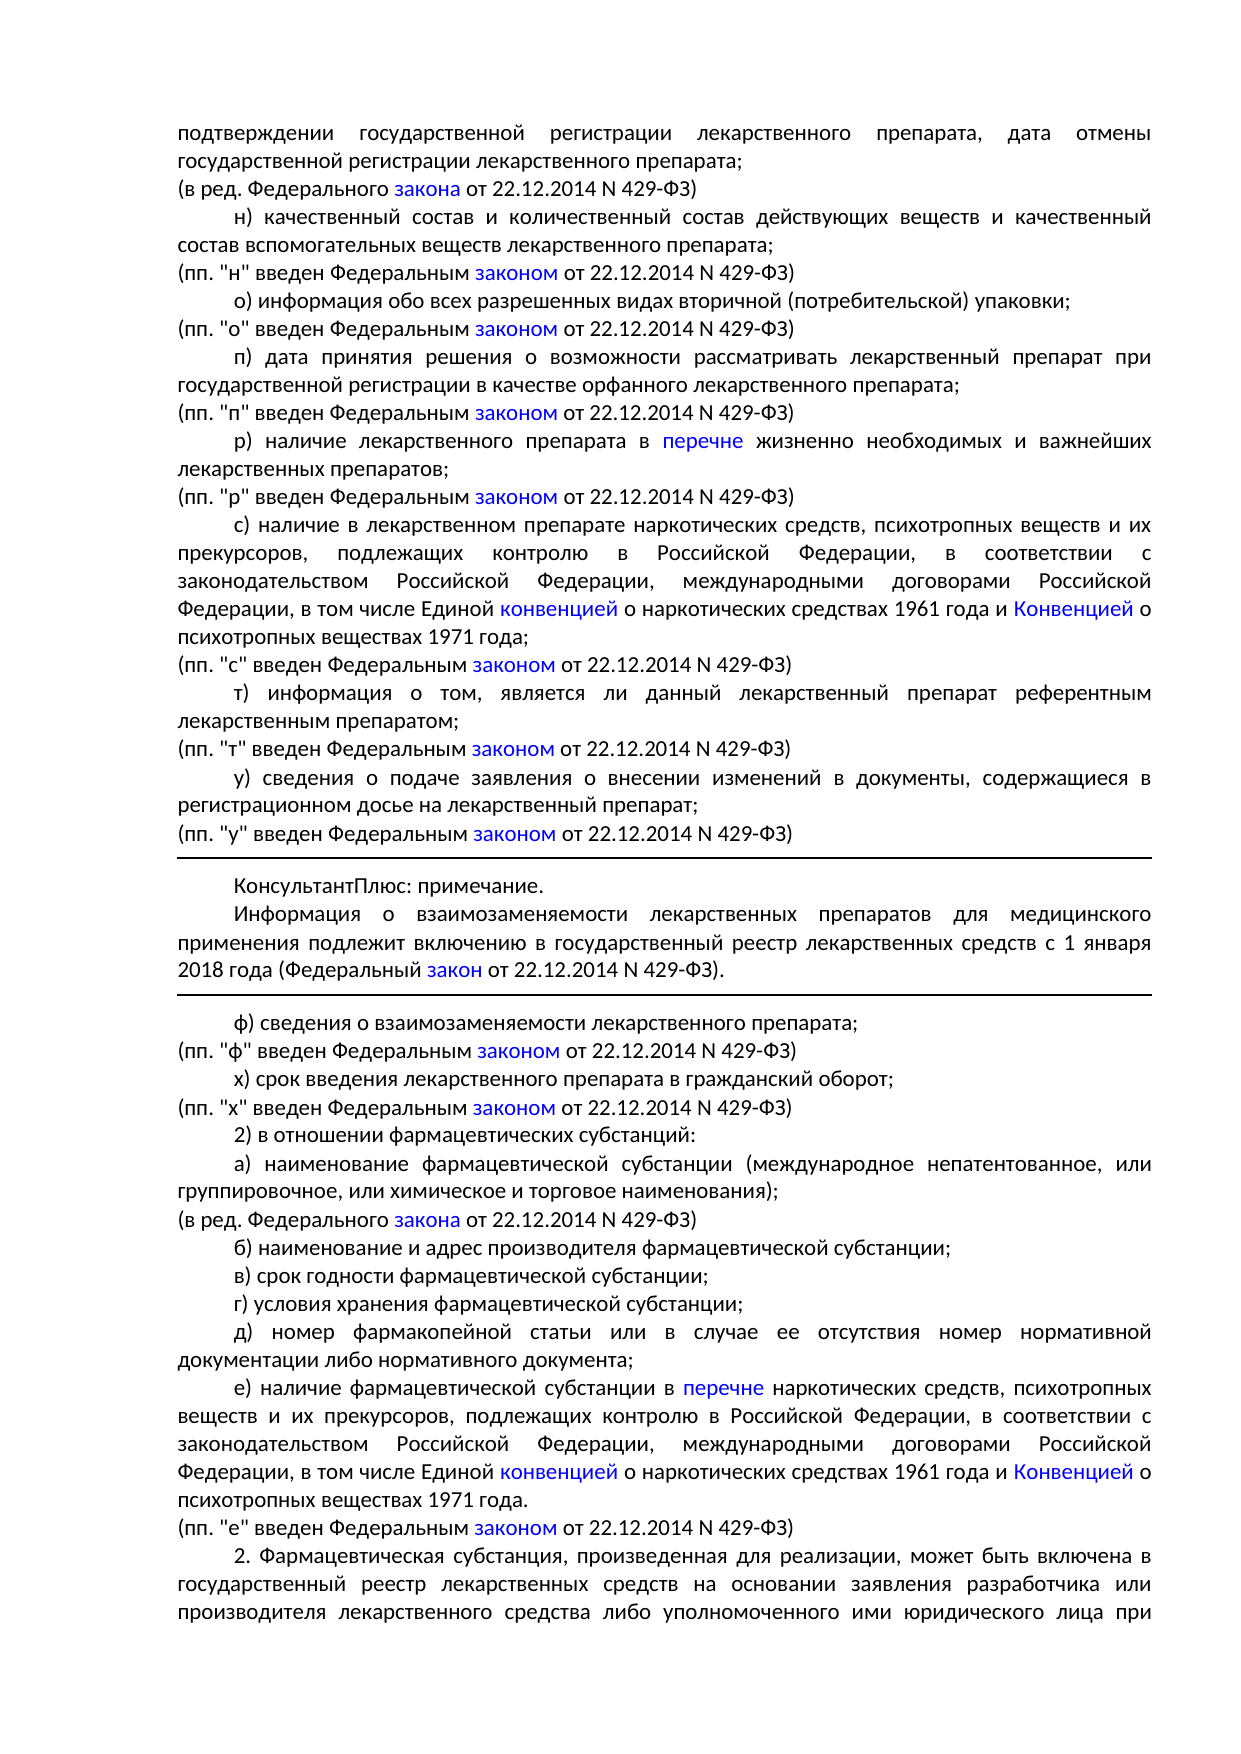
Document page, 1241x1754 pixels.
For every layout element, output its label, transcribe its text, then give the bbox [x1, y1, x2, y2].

text 2) в отношении фармацевтических субстанций: [177, 1121, 1152, 1149]
text (в ред. Федерального закона от 22.12.2014 N 429-ФЗ) [177, 174, 1152, 202]
text у) сведения о подаче заявления о внесении изменений в документы, содержащиеся в регистрационном досье на лекарственный препарат; [177, 763, 1152, 819]
text (пп. "н" введен Федеральным законом от 22.12.2014 N 429-ФЗ) [177, 258, 1152, 286]
text (пп. "х" введен Федеральным законом от 22.12.2014 N 429-ФЗ) [177, 1093, 1152, 1121]
text Информация о взаимозаменяемости лекарственных препаратов для медицинского применения подлежит включению в государственный реестр лекарственных средств с 1 января 2018 года (Федеральный закон от 22.12.2014 N 429-ФЗ). [177, 899, 1152, 984]
text (пп. "т" введен Федеральным законом от 22.12.2014 N 429-ФЗ) [177, 734, 1152, 763]
text (пп. "е" введен Федеральным законом от 22.12.2014 N 429-ФЗ) [177, 1513, 1152, 1541]
text (пп. "у" введен Федеральным законом от 22.12.2014 N 429-ФЗ) [177, 819, 1152, 847]
text в) срок годности фармацевтической субстанции; [177, 1261, 1152, 1289]
text а) наименование фармацевтической субстанции (международное непатентованное, или группировочное, или химическое и торговое наименования); [177, 1149, 1152, 1205]
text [177, 1541, 1152, 1625]
text ф) сведения о взаимозаменяемости лекарственного препарата; [177, 1008, 1152, 1037]
text о) информация обо всех разрешенных видах вторичной (потребительской) упаковки; [177, 286, 1152, 314]
text д) номер фармакопейной статьи или в случае ее отсутствия номер нормативной документации либо нормативного документа; [177, 1317, 1152, 1373]
text е) наличие фармацевтической субстанции в перечне наркотических средств, психотропных веществ и их прекурсоров, подлежащих контролю в Российской Федерации, в соответствии с законодательством Российской Федерации, международными договорами Российской Федерации, в том числе Единой конвенцией о наркотических средствах 1961 года и Конвенцией о психотропных веществах 1971 года. [177, 1373, 1152, 1513]
text с) наличие в лекарственном препарате наркотических средств, психотропных веществ и их прекурсоров, подлежащих контролю в Российской Федерации, в соответствии с законодательством Российской Федерации, международными договорами Российской Федерации, в том числе Единой конвенцией о наркотических средствах 1961 года и Конвенцией о психотропных веществах 1971 года; [177, 510, 1152, 651]
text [177, 118, 1152, 174]
text р) наличие лекарственного препарата в перечне жизненно необходимых и важнейших лекарственных препаратов; [177, 426, 1152, 482]
text х) срок введения лекарственного препарата в гражданский оборот; [177, 1064, 1152, 1093]
text (пп. "п" введен Федеральным законом от 22.12.2014 N 429-ФЗ) [177, 398, 1152, 426]
text (пп. "с" введен Федеральным законом от 22.12.2014 N 429-ФЗ) [177, 651, 1152, 678]
text т) информация о том, является ли данный лекарственный препарат референтным лекарственным препаратом; [177, 678, 1152, 734]
text (пп. "ф" введен Федеральным законом от 22.12.2014 N 429-ФЗ) [177, 1037, 1152, 1064]
text п) дата принятия решения о возможности рассматривать лекарственный препарат при государственной регистрации в качестве орфанного лекарственного препарата; [177, 342, 1152, 398]
text (пп. "р" введен Федеральным законом от 22.12.2014 N 429-ФЗ) [177, 482, 1152, 510]
text б) наименование и адрес производителя фармацевтической субстанции; [177, 1233, 1152, 1261]
text КонсультантПлюс: примечание. [177, 872, 1152, 899]
text н) качественный состав и количественный состав действующих веществ и качественный состав вспомогательных веществ лекарственного препарата; [177, 202, 1152, 258]
text (в ред. Федерального закона от 22.12.2014 N 429-ФЗ) [177, 1205, 1152, 1233]
text (пп. "о" введен Федеральным законом от 22.12.2014 N 429-ФЗ) [177, 314, 1152, 342]
text г) условия хранения фармацевтической субстанции; [177, 1289, 1152, 1317]
